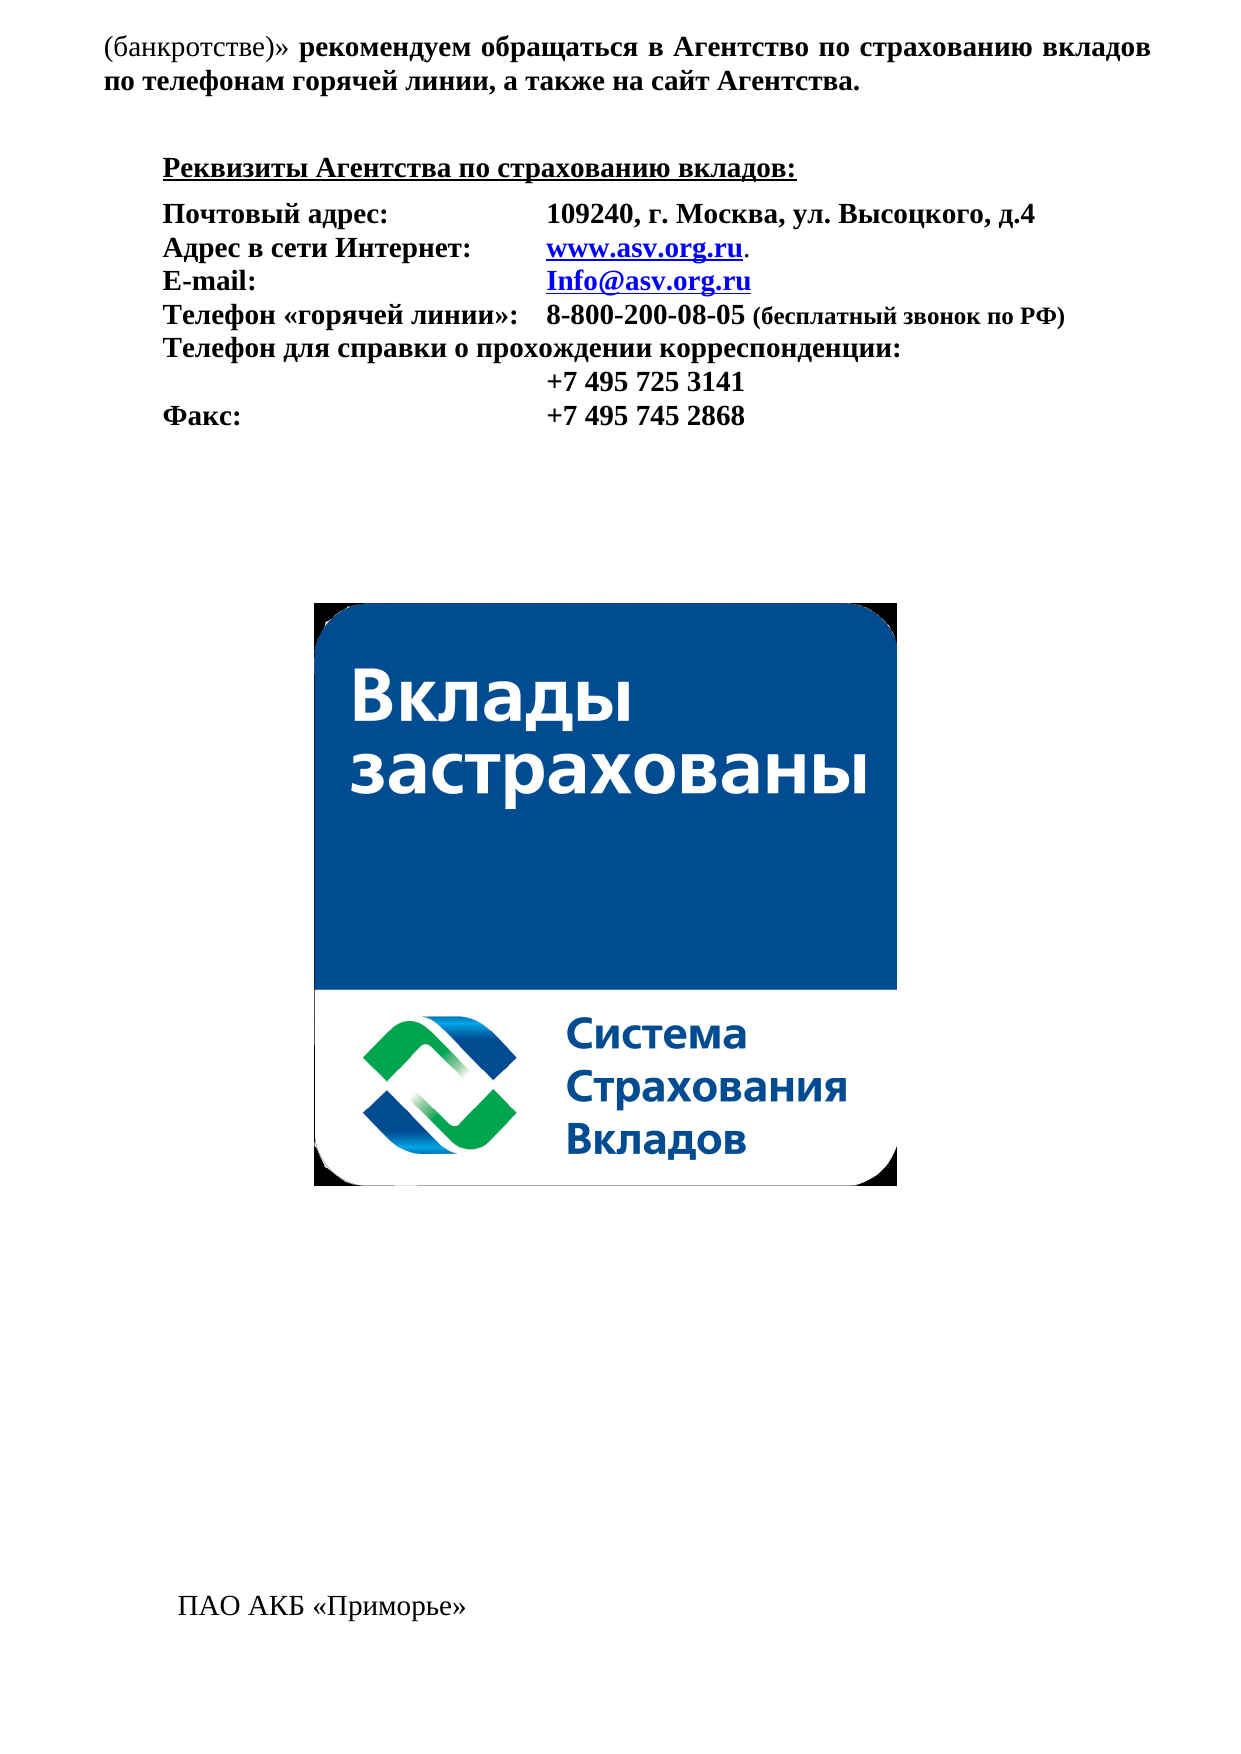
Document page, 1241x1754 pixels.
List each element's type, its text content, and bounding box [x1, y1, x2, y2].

text ПАО АКБ «Приморье» [103, 1588, 1107, 1621]
text Факс: +7 495 745 2868 [162, 398, 1107, 431]
text Телефон для справки о прохождении корреспонденции: [162, 331, 1107, 364]
text E-mail: Info@asv.org.ru [162, 263, 1107, 297]
text Реквизиты Агентства по страхованию вкладов: [162, 150, 1107, 184]
text Почтовый адрес: 109240, г. Москва, ул. Высоцкого, д.4 [162, 196, 1107, 230]
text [103, 29, 1152, 97]
text Адрес в сети Интернет: www.asv.org.ru. [162, 230, 1107, 263]
text Телефон «горячей линии»: 8-800-200-08-05 (бесплатный звонок по РФ) [162, 297, 1107, 331]
text +7 495 725 3141 [546, 364, 1107, 398]
